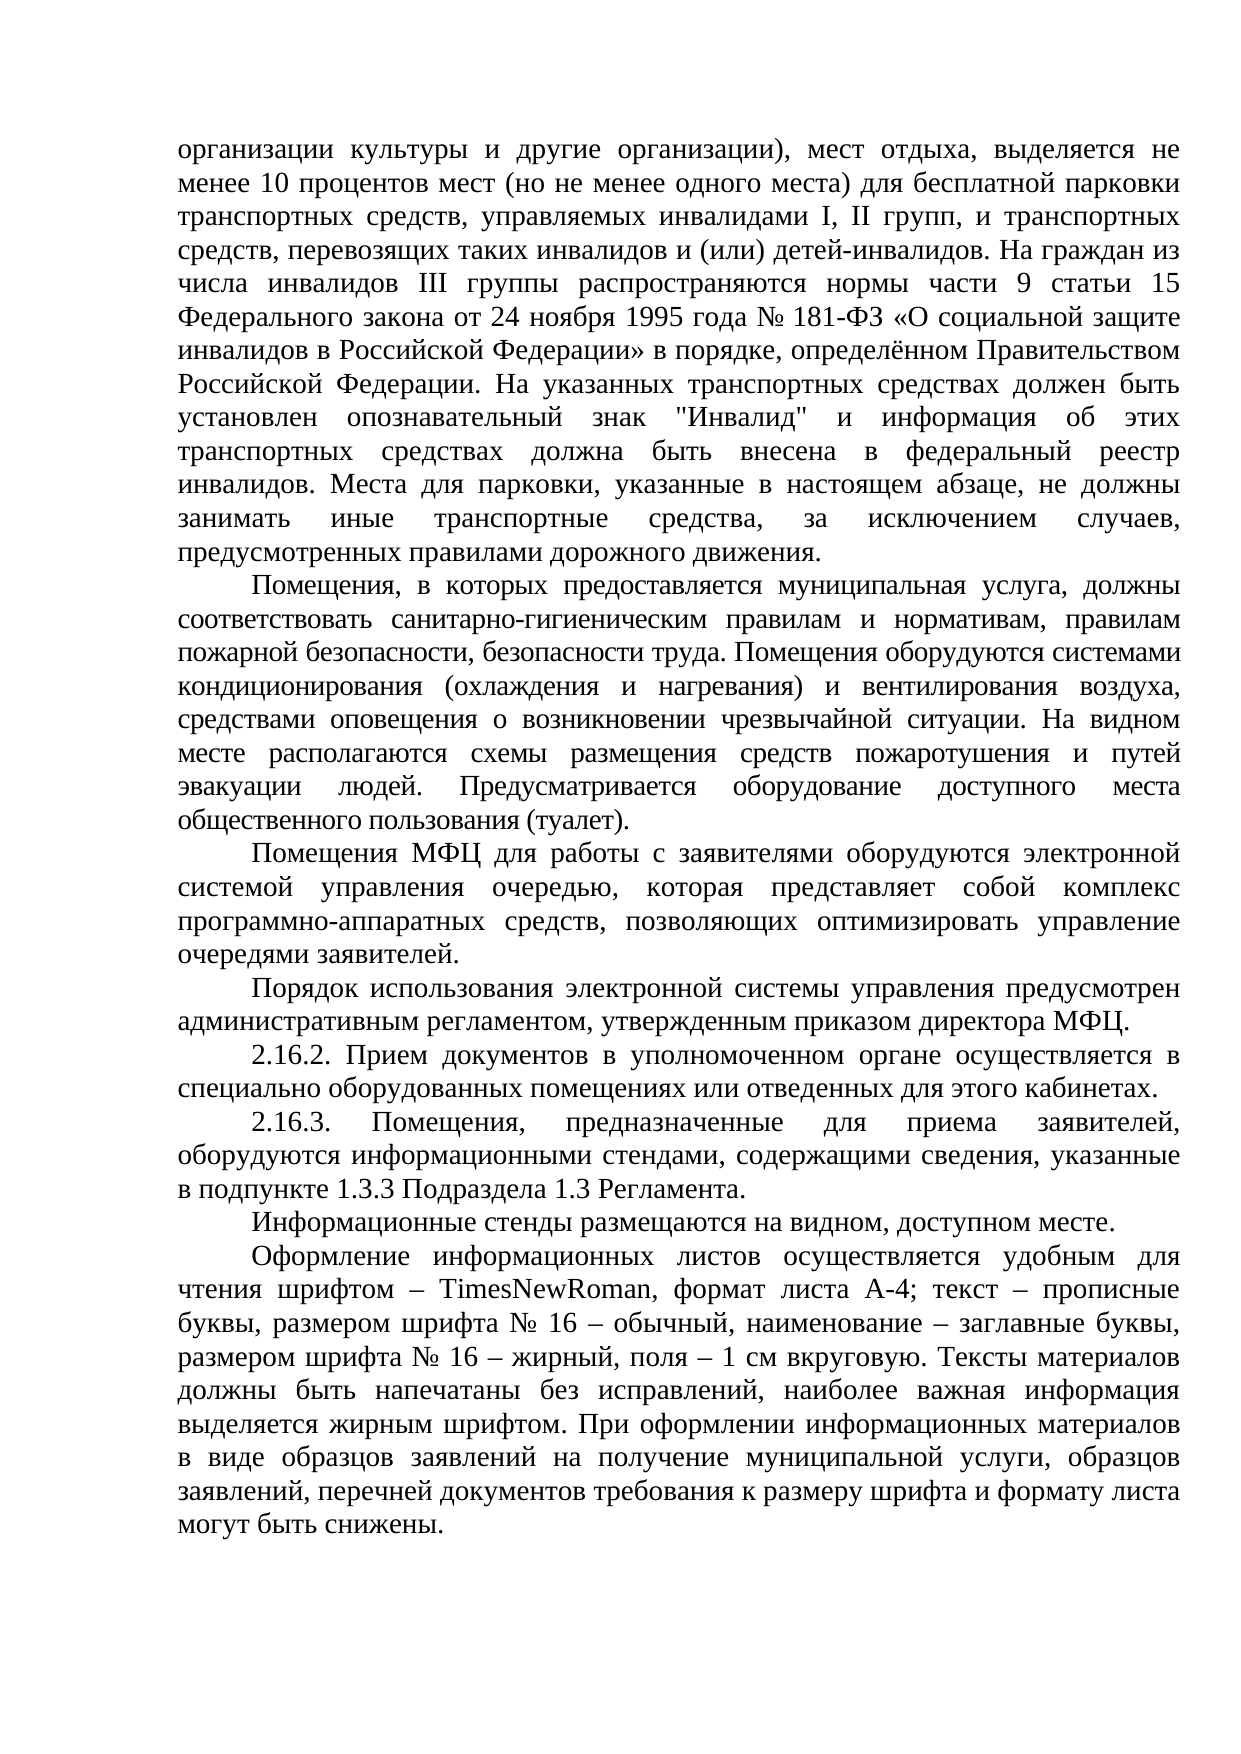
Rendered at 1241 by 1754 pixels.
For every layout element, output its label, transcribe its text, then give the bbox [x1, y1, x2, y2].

text Информационные стенды размещаются на видном, доступном месте. [177, 1204, 1181, 1238]
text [177, 131, 1181, 567]
text Помещения МФЦ для работы с заявителями оборудуются электронной системой управления очередью, которая представляет собой комплекс программно-аппаратных средств, позволяющих оптимизировать управление очередями заявителей. [177, 836, 1181, 970]
text 2.16.2. Прием документов в уполномоченном органе осуществляется в специально оборудованных помещениях или отведенных для этого кабинетах. [177, 1037, 1181, 1104]
text Помещения, в которых предоставляется муниципальная услуга, должны соответствовать санитарно-гигиеническим правилам и нормативам, правилам пожарной безопасности, безопасности труда. Помещения оборудуются системами кондиционирования (охлаждения и нагревания) и вентилирования воздуха, средствами оповещения о возникновении чрезвычайной ситуации. На видном месте располагаются схемы размещения средств пожаротушения и путей эвакуации людей. Предусматривается оборудование доступного места общественного пользования (туалет). [177, 567, 1181, 836]
text Порядок использования электронной системы управления предусмотрен административным регламентом, утвержденным приказом директора МФЦ. [177, 970, 1181, 1037]
text 2.16.3. Помещения, предназначенные для приема заявителей, оборудуются информационными стендами, содержащими сведения, указанные в подпункте 1.3.3 Подраздела 1.3 Регламента. [177, 1104, 1181, 1204]
text Оформление информационных листов осуществляется удобным для чтения шрифтом – TimesNewRoman, формат листа A-4; текст – прописные буквы, размером шрифта № 16 – обычный, наименование – заглавные буквы, размером шрифта № 16 – жирный, поля – 1 см вкруговую. Тексты материалов должны быть напечатаны без исправлений, наиболее важная информация выделяется жирным шрифтом. При оформлении информационных материалов в виде образцов заявлений на получение муниципальной услуги, образцов заявлений, перечней документов требования к размеру шрифта и формату листа могут быть снижены. [177, 1238, 1181, 1540]
